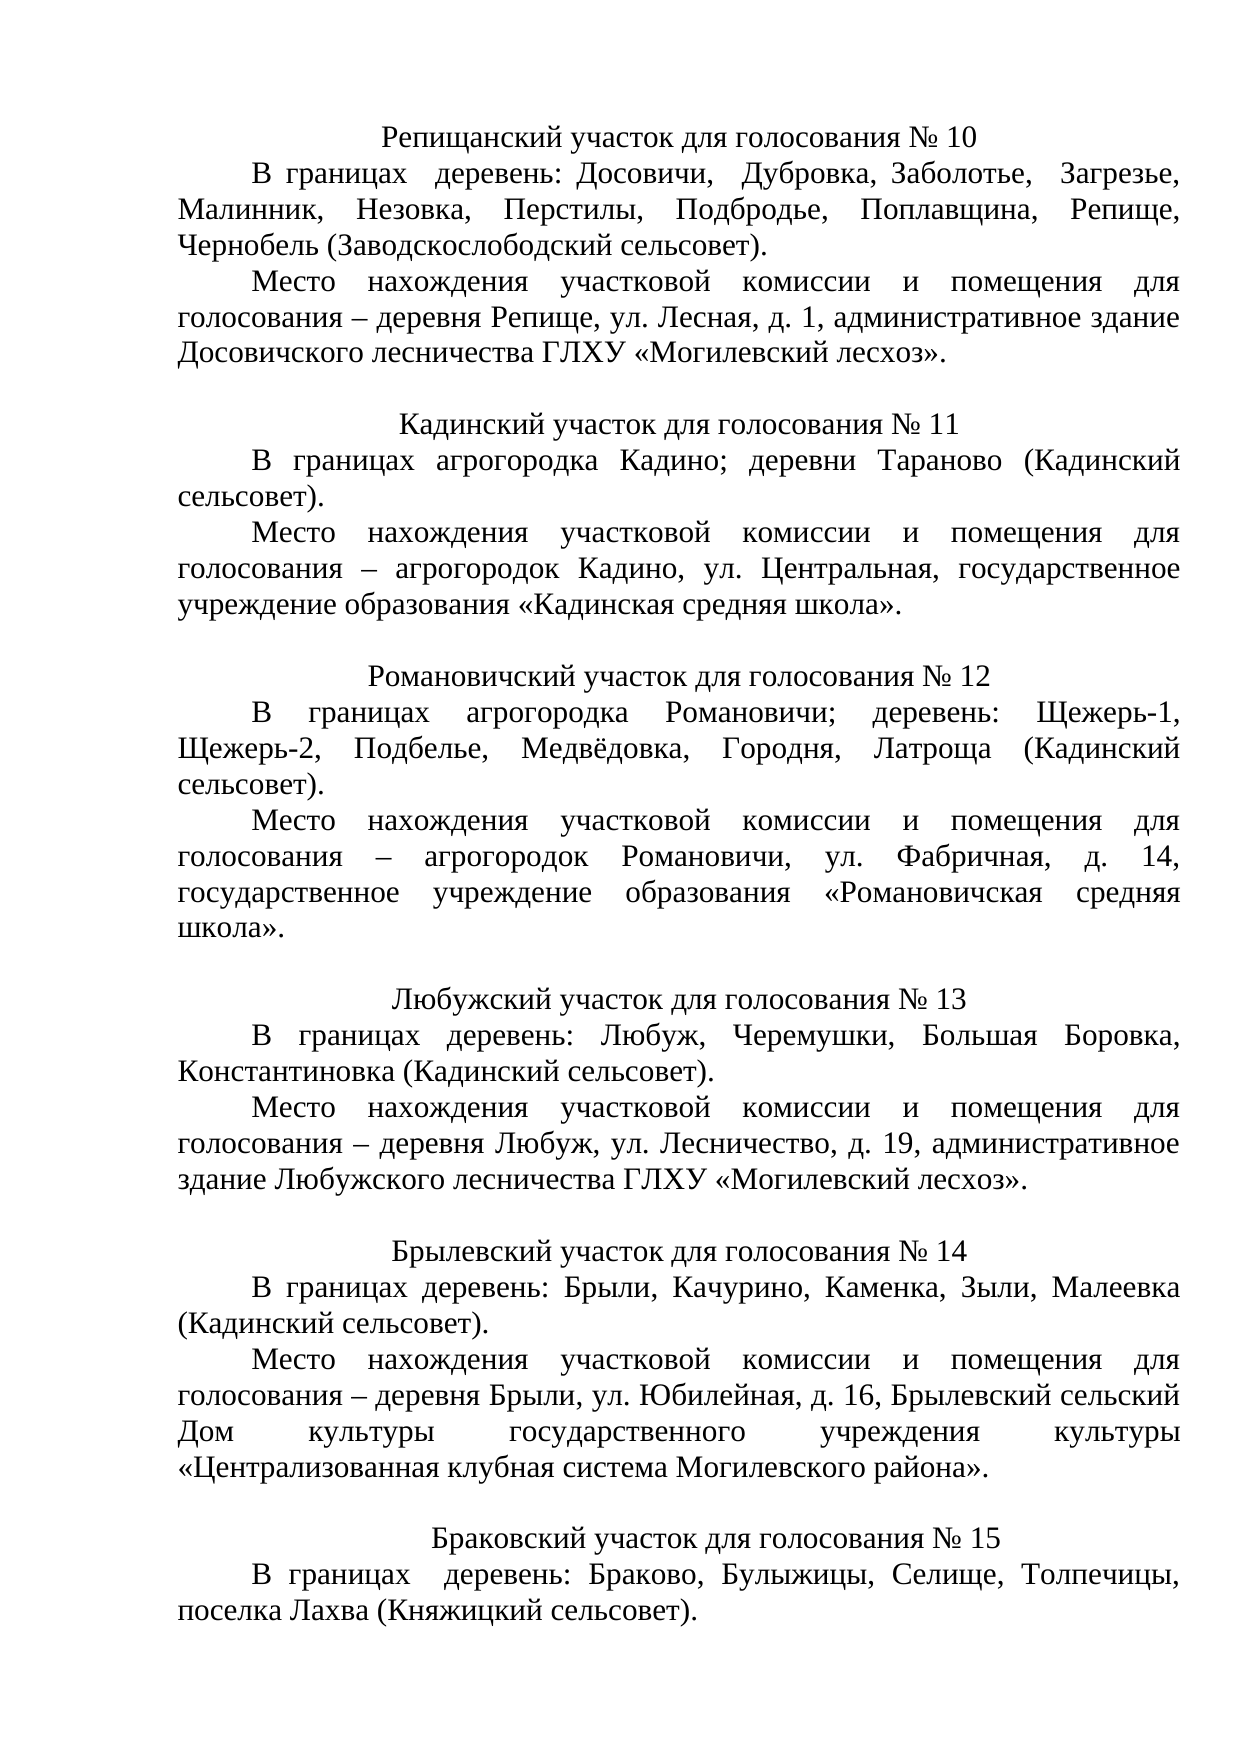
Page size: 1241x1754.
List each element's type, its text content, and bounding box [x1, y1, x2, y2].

text Место нахождения участковой комиссии и помещения для голосования – деревня Брыли, ул. Юбилейная, д. 16, Брылевский сельский Дом культуры государственного учреждения культуры «Централизованная клубная система Могилевского района». [177, 1340, 1181, 1484]
text Кадинский участок для голосования № 11 [177, 406, 1181, 442]
text Браковский участок для голосования № 15 [177, 1520, 1181, 1556]
text Романовичский участок для голосования № 12 [177, 657, 1181, 693]
text Место нахождения участковой комиссии и помещения для голосования – агрогородок Кадино, ул. Центральная, государственное учреждение образования «Кадинская средняя школа». [177, 513, 1181, 621]
text В границах деревень: Любуж, Черемушки, Большая Боровка, Константиновка (Кадинский сельсовет). [177, 1017, 1181, 1088]
text В границах агрогородка Кадино; деревни Тараново (Кадинский сельсовет). [177, 442, 1181, 513]
text В границах деревень: Досовичи, Дубровка, Заболотье, Загрезье, Малинник, Незовка, Перстилы, Подбродье, Поплавщина, Репище, Чернобель (Заводскослободский сельсовет). [177, 154, 1181, 262]
text Репищанский участок для голосования № 10 [177, 118, 1181, 154]
text В границах агрогородка Романовичи; деревень: Щежерь-1, Щежерь-2, Подбелье, Медвёдовка, Городня, Латроща (Кадинский сельсовет). [177, 693, 1181, 801]
text В границах деревень: Браково, Булыжицы, Селище, Толпечицы, поселка Лахва (Княжицкий сельсовет). [177, 1556, 1181, 1627]
text Место нахождения участковой комиссии и помещения для голосования – агрогородок Романовичи, ул. Фабричная, д. 14, государственное учреждение образования «Романовичская средняя школа». [177, 801, 1181, 945]
text Место нахождения участковой комиссии и помещения для голосования – деревня Любуж, ул. Лесничество, д. 19, административное здание Любужского лесничества ГЛХУ «Могилевский лесхоз». [177, 1088, 1181, 1196]
text Место нахождения участковой комиссии и помещения для голосования – деревня Репище, ул. Лесная, д. 1, административное здание Досовичского лесничества ГЛХУ «Могилевский лесхоз». [177, 262, 1181, 370]
text Брылевский участок для голосования № 14 [177, 1232, 1181, 1268]
text В границах деревень: Брыли, Качурино, Каменка, Зыли, Малеевка (Кадинский сельсовет). [177, 1268, 1181, 1340]
text Любужский участок для голосования № 13 [177, 981, 1181, 1017]
